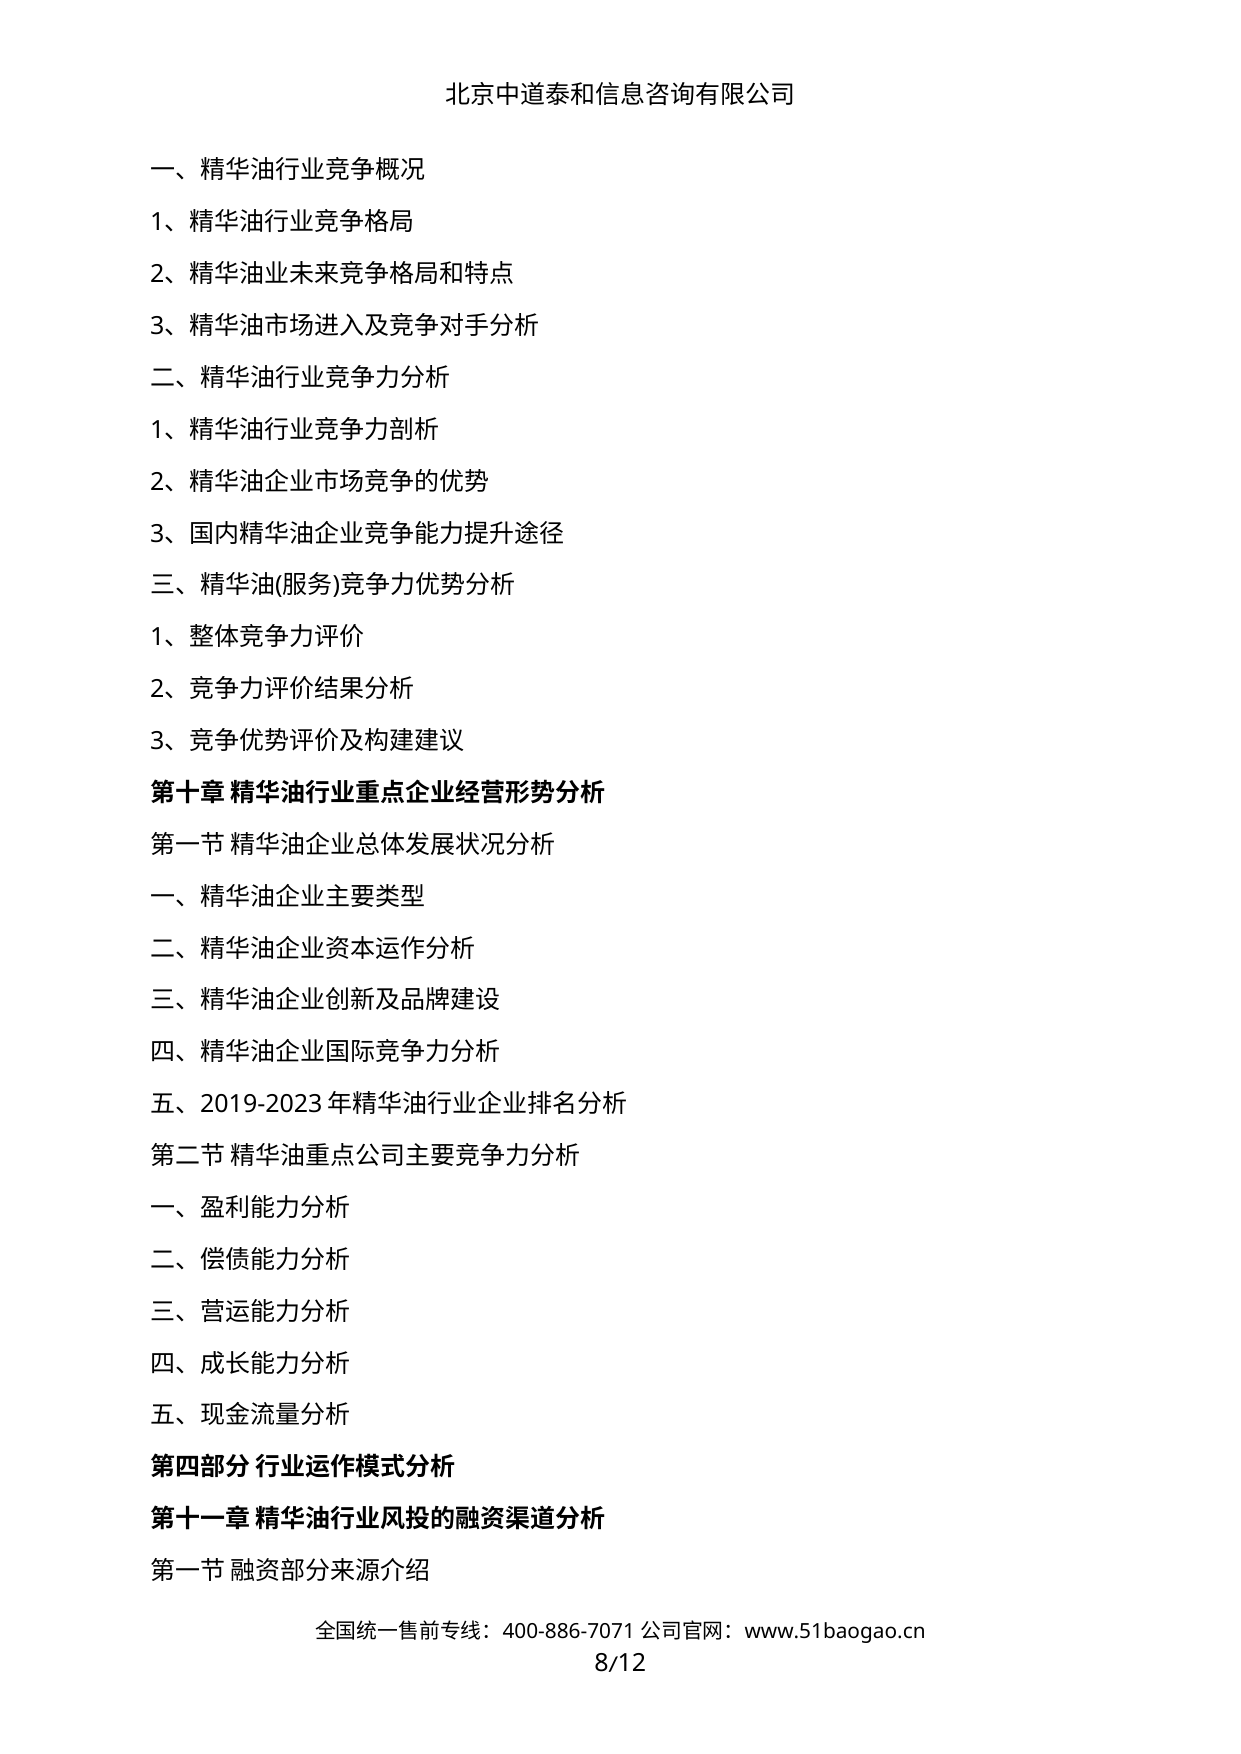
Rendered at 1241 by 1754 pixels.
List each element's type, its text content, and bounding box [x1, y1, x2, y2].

text 第十章 精华油行业重点企业经营形势分析 [150, 772, 1090, 809]
text 四、成长能力分析 [150, 1343, 1090, 1379]
text 三、营运能力分析 [150, 1291, 1090, 1327]
text 2、精华油业未来竞争格局和特点 [150, 254, 1090, 290]
text 2、竞争力评价结果分析 [150, 669, 1090, 705]
text 五、2019-2023年精华油行业企业排名分析 [150, 1084, 1090, 1120]
text 第四部分 行业运作模式分析 [150, 1447, 1090, 1483]
text 三、精华油企业创新及品牌建设 [150, 980, 1090, 1016]
text 二、偿债能力分析 [150, 1239, 1090, 1276]
text 3、国内精华油企业竞争能力提升途径 [150, 513, 1090, 549]
text 一、盈利能力分析 [150, 1187, 1090, 1224]
text 2、精华油企业市场竞争的优势 [150, 461, 1090, 497]
text 第十一章 精华油行业风投的融资渠道分析 [150, 1499, 1090, 1535]
text 五、现金流量分析 [150, 1395, 1090, 1431]
text 一、精华油企业主要类型 [150, 876, 1090, 912]
text 第一节 精华油企业总体发展状况分析 [150, 824, 1090, 861]
text 四、精华油企业国际竞争力分析 [150, 1032, 1090, 1068]
text 1、精华油行业竞争格局 [150, 202, 1090, 238]
text 三、精华油(服务)竞争力优势分析 [150, 565, 1090, 601]
text 第一节 融资部分来源介绍 [150, 1551, 1090, 1587]
text 二、精华油企业资本运作分析 [150, 928, 1090, 964]
text 1、精华油行业竞争力剖析 [150, 409, 1090, 446]
text 第二节 精华油重点公司主要竞争力分析 [150, 1136, 1090, 1172]
text 一、精华油行业竞争概况 [150, 150, 1090, 186]
text 3、竞争优势评价及构建建议 [150, 721, 1090, 757]
text 3、精华油市场进入及竞争对手分析 [150, 306, 1090, 342]
text 二、精华油行业竞争力分析 [150, 357, 1090, 394]
text 1、整体竞争力评价 [150, 617, 1090, 653]
